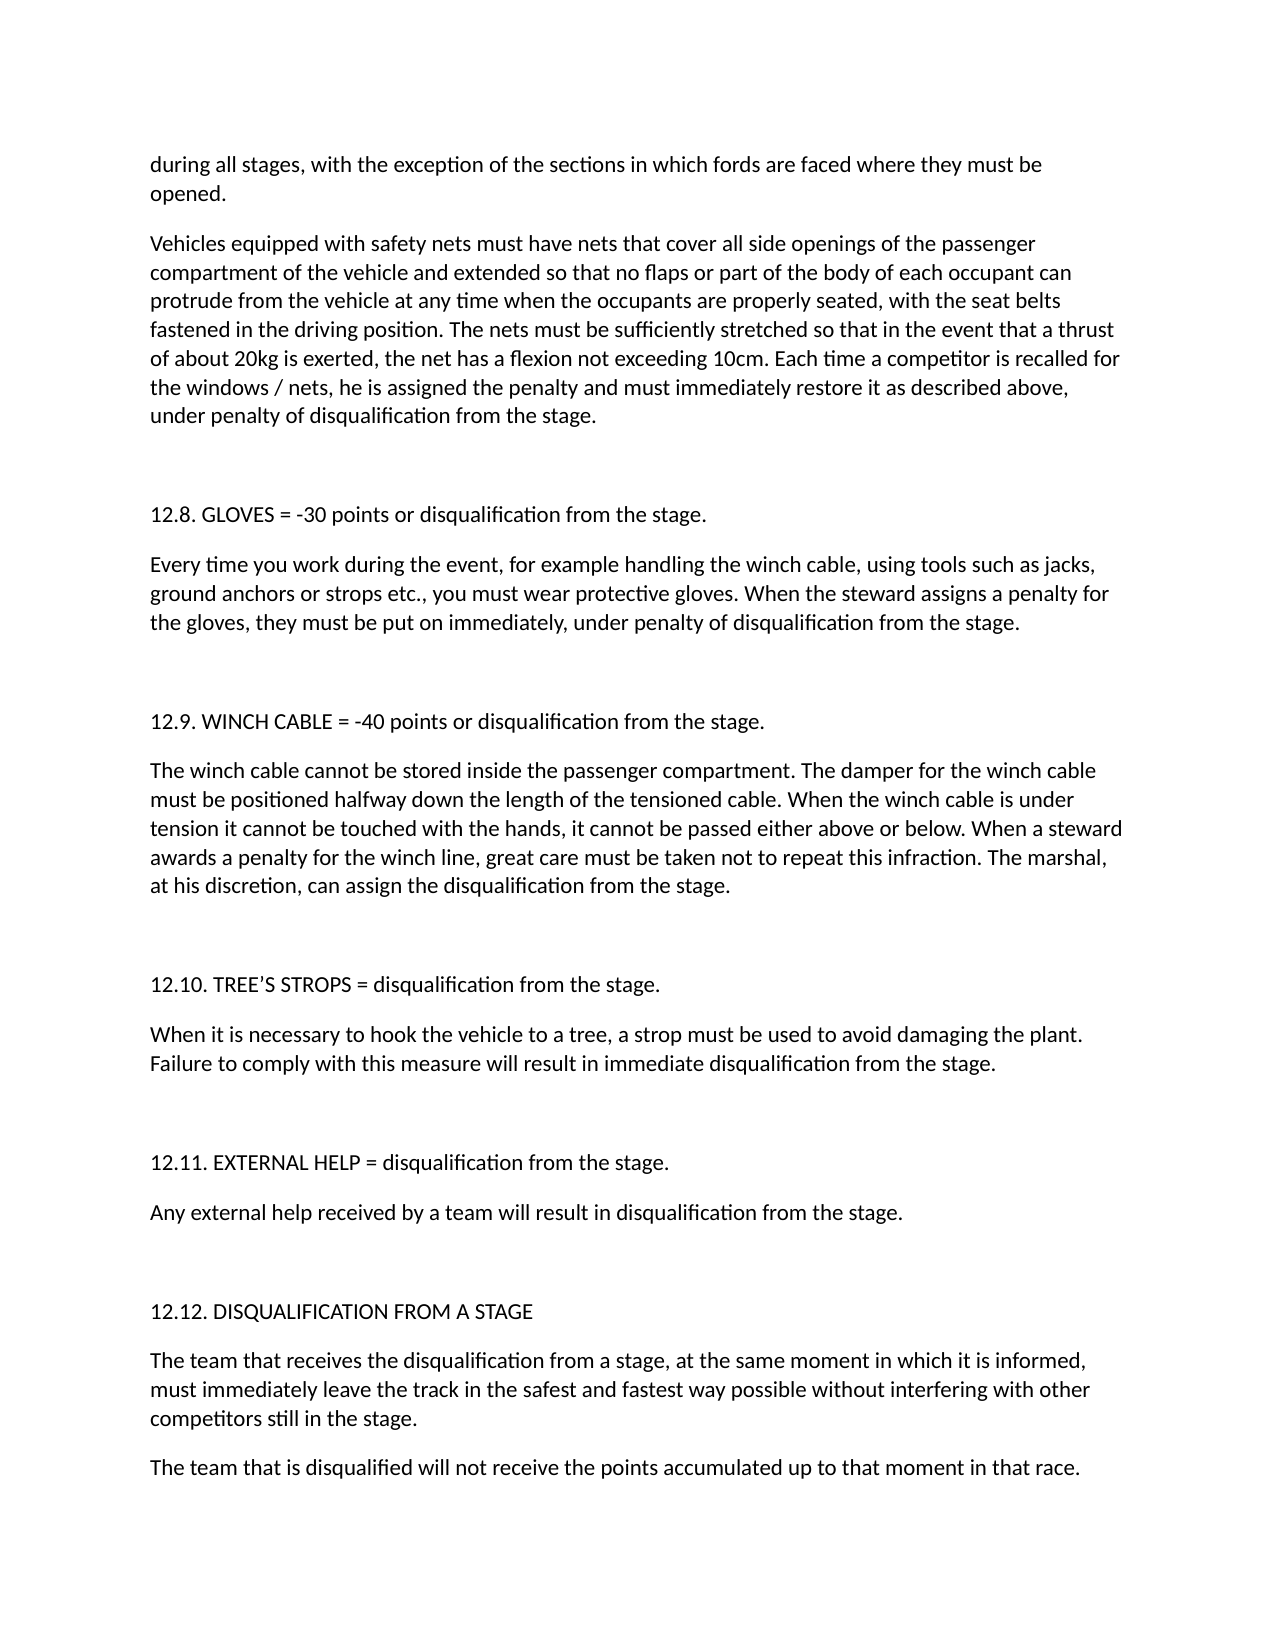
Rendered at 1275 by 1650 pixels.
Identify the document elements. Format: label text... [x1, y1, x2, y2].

text 12.11. EXTERNAL HELP = disqualification from the stage. [150, 1147, 1125, 1176]
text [150, 150, 1125, 207]
text 12.8. GLOVES = -30 points or disqualification from the stage. [150, 500, 1125, 529]
text The team that receives the disqualification from a stage, at the same moment in which it is informed, must immediately leave the track in the safest and fastest way possible without interfering with other competitors still in the stage. [150, 1346, 1125, 1432]
text 12.10. TREE’S STROPS = disqualification from the stage. [150, 970, 1125, 999]
text Any external help received by a team will result in disqualification from the stage. [150, 1197, 1125, 1226]
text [150, 1453, 1125, 1482]
text Every time you work during the event, for example handling the winch cable, using tools such as jacks, ground anchors or strops etc., you must wear protective gloves. When the steward assigns a penalty for the gloves, they must be put on immediately, under penalty of disqualification from the stage. [150, 549, 1125, 636]
text 12.12. DISQUALIFICATION FROM A STAGE [150, 1296, 1125, 1325]
text When it is necessary to hook the vehicle to a tree, a strop must be used to avoid damaging the plant. Failure to comply with this measure will result in immediate disqualification from the stage. [150, 1019, 1125, 1077]
text 12.9. WINCH CABLE = -40 points or disqualification from the stage. [150, 706, 1125, 735]
text The winch cable cannot be stored inside the passenger compartment. The damper for the winch cable must be positioned halfway down the length of the tensioned cable. When the winch cable is under tension it cannot be touched with the hands, it cannot be passed either above or below. When a steward awards a penalty for the winch line, great care must be taken not to repeat this infraction. The marshal, at his discretion, can assign the disqualification from the stage. [150, 756, 1125, 899]
text Vehicles equipped with safety nets must have nets that cover all side openings of the passenger compartment of the vehicle and extended so that no flaps or part of the body of each occupant can protrude from the vehicle at any time when the occupants are properly seated, with the seat belts fastened in the driving position. The nets must be sufficiently stretched so that in the event that a thrust of about 20kg is exerted, the net has a flexion not exceeding 10cm. Each time a competitor is recalled for the windows / nets, he is assigned the penalty and must immediately restore it as described above, under penalty of disqualification from the stage. [150, 228, 1125, 429]
